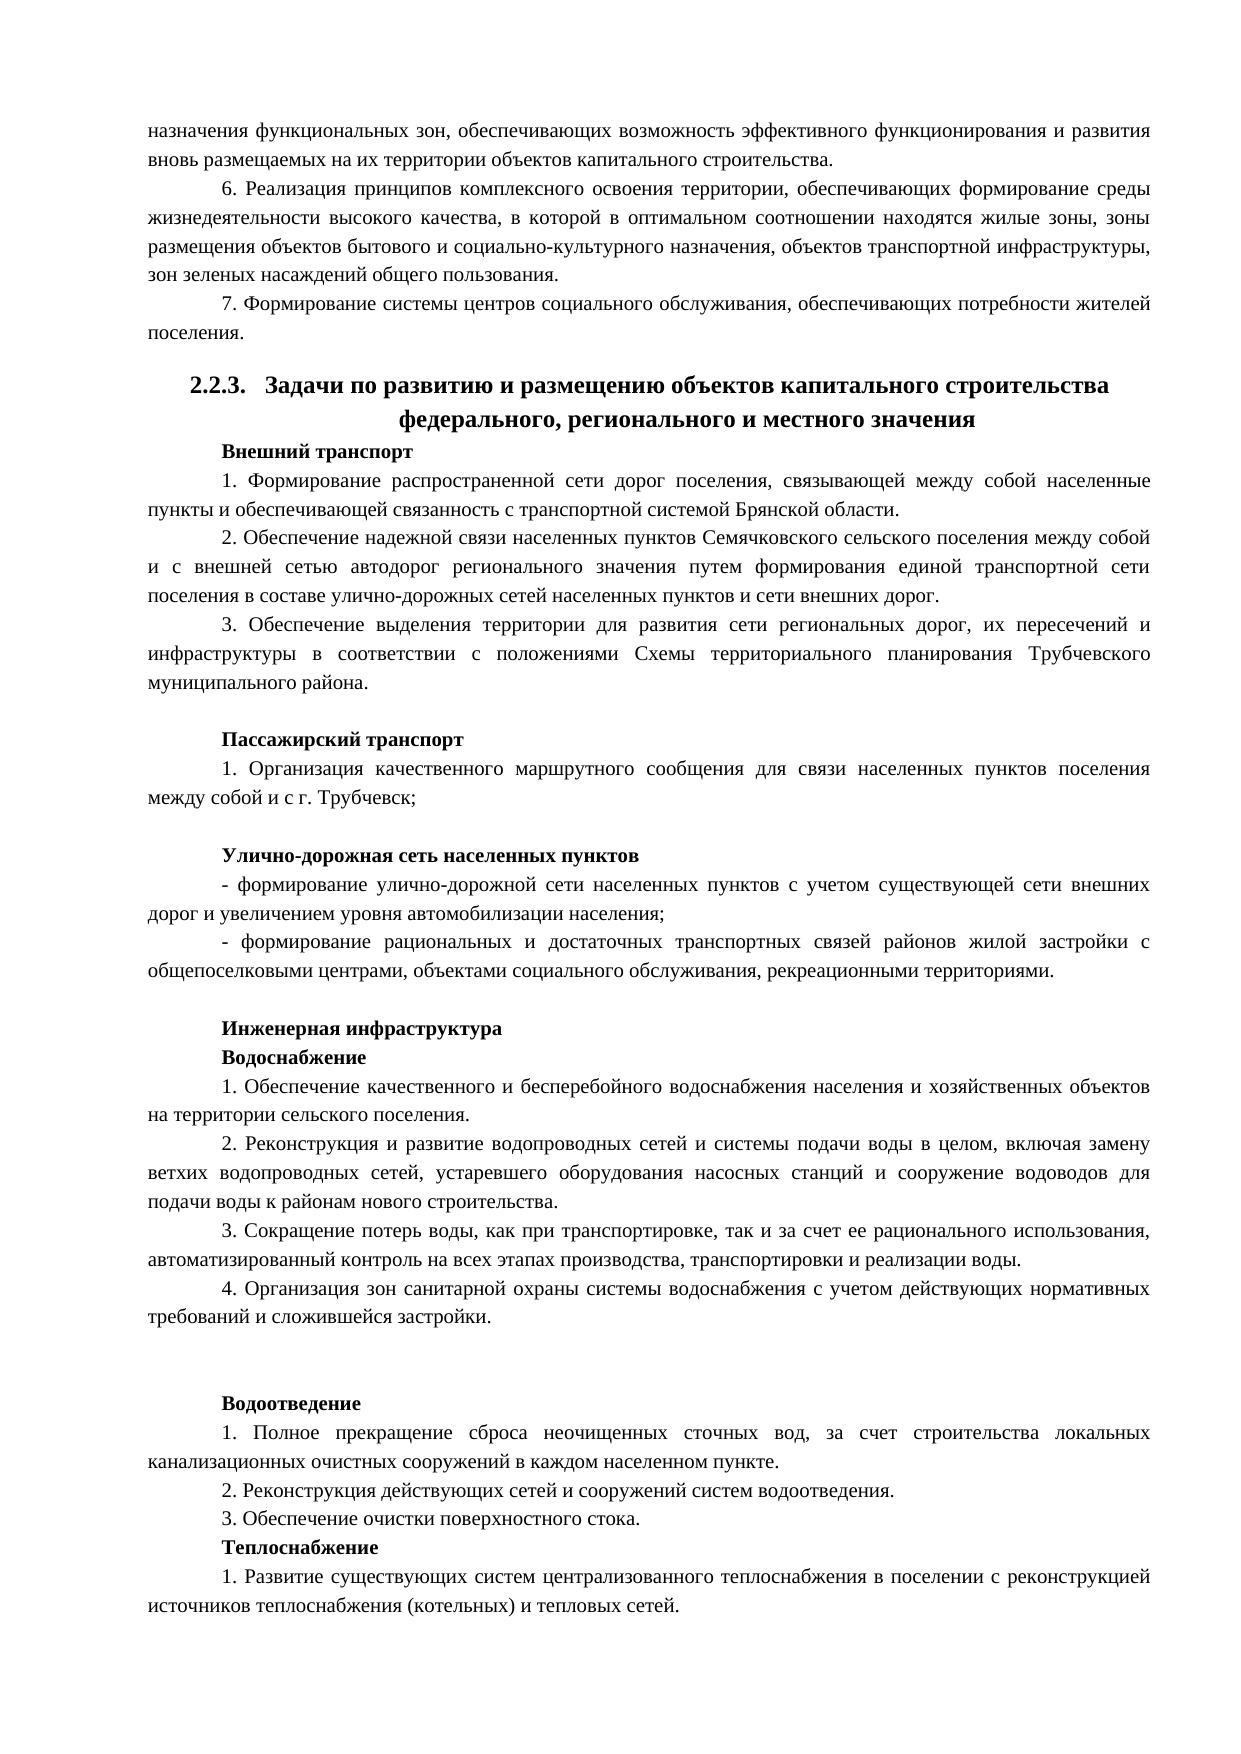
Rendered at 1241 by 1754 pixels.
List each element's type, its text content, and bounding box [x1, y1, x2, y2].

text 3. Обеспечение выделения территории для развития сети региональных дорог, их пересечений и инфраструктуры в соответствии с положениями Схемы территориального планирования Трубчевского муниципального района. [148, 612, 1152, 694]
text 1. Развитие существующих систем централизованного теплоснабжения в поселении с реконструкцией источников теплоснабжения (котельных) и тепловых сетей. [148, 1564, 1152, 1617]
text Водоснабжение [148, 1045, 1152, 1069]
text 3. Сокращение потерь воды, как при транспортировке, так и за счет ее рационального использования, автоматизированный контроль на всех этапах производства, транспортировки и реализации воды. [148, 1218, 1152, 1271]
text 1. Формирование распространенной сети дорог поселения, связывающей между собой населенные пункты и обеспечивающей связанность с транспортной системой Брянской области. [148, 468, 1152, 521]
text 7. Формирование системы центров социального обслуживания, обеспечивающих потребности жителей поселения. [148, 291, 1152, 344]
text 2. Обеспечение надежной связи населенных пунктов Семячковского сельского поселения между собой и с внешней сетью автодорог регионального значения путем формирования единой транспортной сети поселения в составе улично-дорожных сетей населенных пунктов и сети внешних дорог. [148, 525, 1152, 607]
text Водоотведение [148, 1391, 1152, 1415]
subtitle Задачи по развитию и размещению объектов капитального строительства федерального, регионального и местного значения [148, 370, 1152, 433]
text 2. Реконструкция и развитие водопроводных сетей и системы подачи воды в целом, включая замену ветхих водопроводных сетей, устаревшего оборудования насосных станций и сооружение водоводов для подачи воды к районам нового строительства. [148, 1131, 1152, 1213]
text 1. Полное прекращение сброса неочищенных сточных вод, за счет строительства локальных канализационных очистных сооружений в каждом населенном пункте. [148, 1420, 1152, 1473]
text Улично-дорожная сеть населенных пунктов [148, 843, 1152, 867]
text Инженерная инфраструктура [148, 1016, 1152, 1040]
text 4. Организация зон санитарной охраны системы водоснабжения с учетом действующих нормативных требований и сложившейся застройки. [148, 1276, 1152, 1328]
text 1. Организация качественного маршрутного сообщения для связи населенных пунктов поселения между собой и с г. Трубчевск; [148, 756, 1152, 809]
text 3. Обеспечение очистки поверхностного стока. [148, 1506, 1152, 1530]
text - формирование рациональных и достаточных транспортных связей районов жилой застройки с общепоселковыми центрами, объектами социального обслуживания, рекреационными территориями. [148, 929, 1152, 982]
text 2. Реконструкция действующих сетей и сооружений систем водоотведения. [148, 1477, 1152, 1502]
text 1. Обеспечение качественного и бесперебойного водоснабжения населения и хозяйственных объектов на территории сельского поселения. [148, 1073, 1152, 1126]
text 6. Реализация принципов комплексного освоения территории, обеспечивающих формирование среды жизнедеятельности высокого качества, в которой в оптимальном соотношении находятся жилые зоны, зоны размещения объектов бытового и социально-культурного назначения, объектов транспортной инфраструктуры, зон зеленых насаждений общего пользования. [148, 176, 1152, 286]
text Теплоснабжение [148, 1535, 1152, 1559]
text Пассажирский транспорт [148, 727, 1152, 751]
text - формирование улично-дорожной сети населенных пунктов с учетом существующей сети внешних дорог и увеличением уровня автомобилизации населения; [148, 872, 1152, 924]
text Внешний транспорт [148, 439, 1152, 463]
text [148, 118, 1152, 171]
